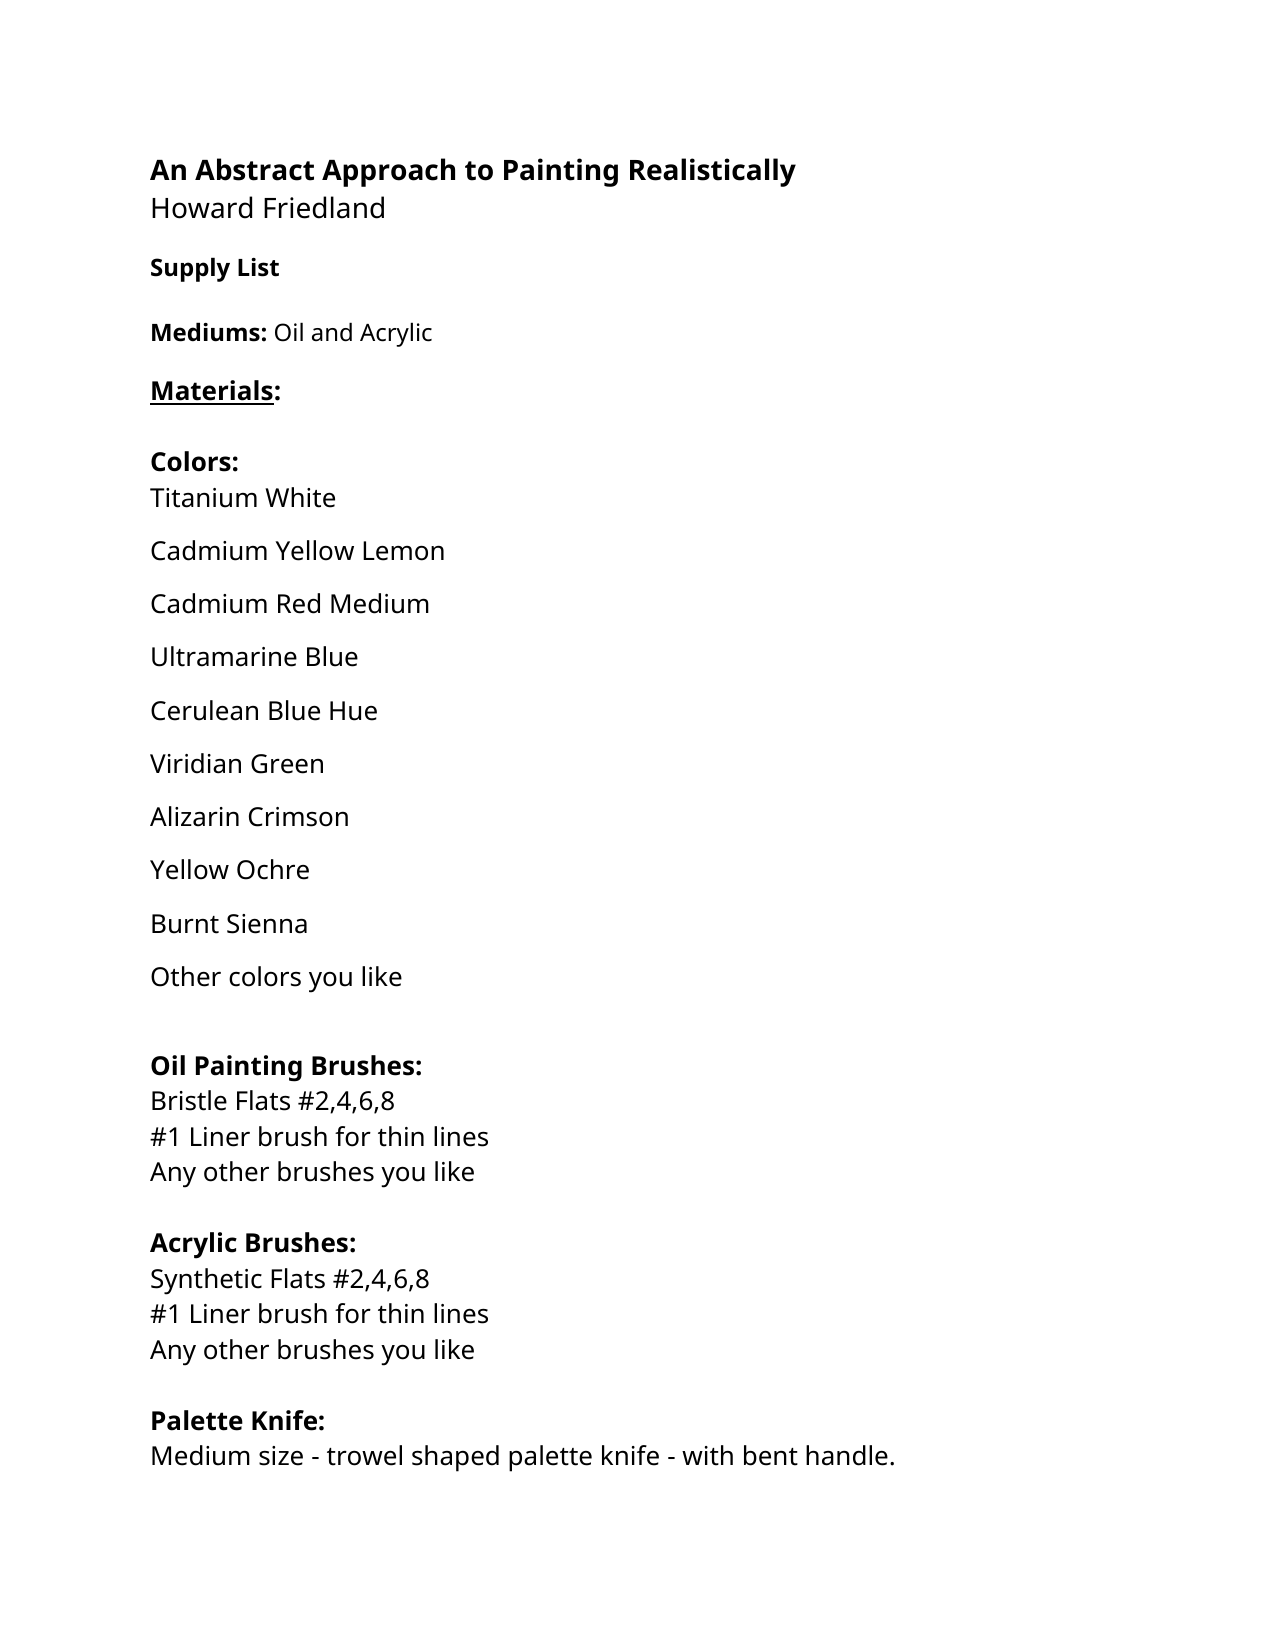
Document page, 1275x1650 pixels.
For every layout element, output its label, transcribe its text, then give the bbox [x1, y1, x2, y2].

text Titanium White [150, 479, 1125, 515]
text Palette Knife: [150, 1402, 1125, 1438]
text Other colors you like [150, 958, 1125, 994]
text Oil Painting Brushes: [150, 1047, 1125, 1083]
text Any other brushes you like [150, 1154, 1125, 1189]
text Mediums: Oil and Acrylic [150, 316, 1125, 349]
text #1 Liner brush for thin lines [150, 1296, 1125, 1331]
text Alizarin Crimson [150, 799, 1125, 834]
text Supply List [150, 251, 1125, 283]
text #1 Liner brush for thin lines [150, 1118, 1125, 1154]
text Medium size - trowel shaped palette knife - with bent handle. [150, 1438, 1125, 1473]
text Synthetic Flats #2,4,6,8 [150, 1260, 1125, 1296]
text Cadmium Red Medium [150, 586, 1125, 621]
text Acrylic Brushes: [150, 1225, 1125, 1260]
text Burnt Sienna [150, 905, 1125, 941]
text Yellow Ochre [150, 852, 1125, 887]
text Ultramarine Blue [150, 639, 1125, 674]
text Cadmium Yellow Lemon [150, 533, 1125, 568]
text An Abstract Approach to Painting Realistically [150, 150, 1125, 188]
text Materials: [150, 373, 1125, 408]
text Colors: [150, 444, 1125, 479]
text Viridian Green [150, 746, 1125, 781]
text Bristle Flats #2,4,6,8 [150, 1083, 1125, 1118]
text Howard Friedland [150, 188, 1125, 227]
text Cerulean Blue Hue [150, 692, 1125, 728]
text Any other brushes you like [150, 1331, 1125, 1367]
